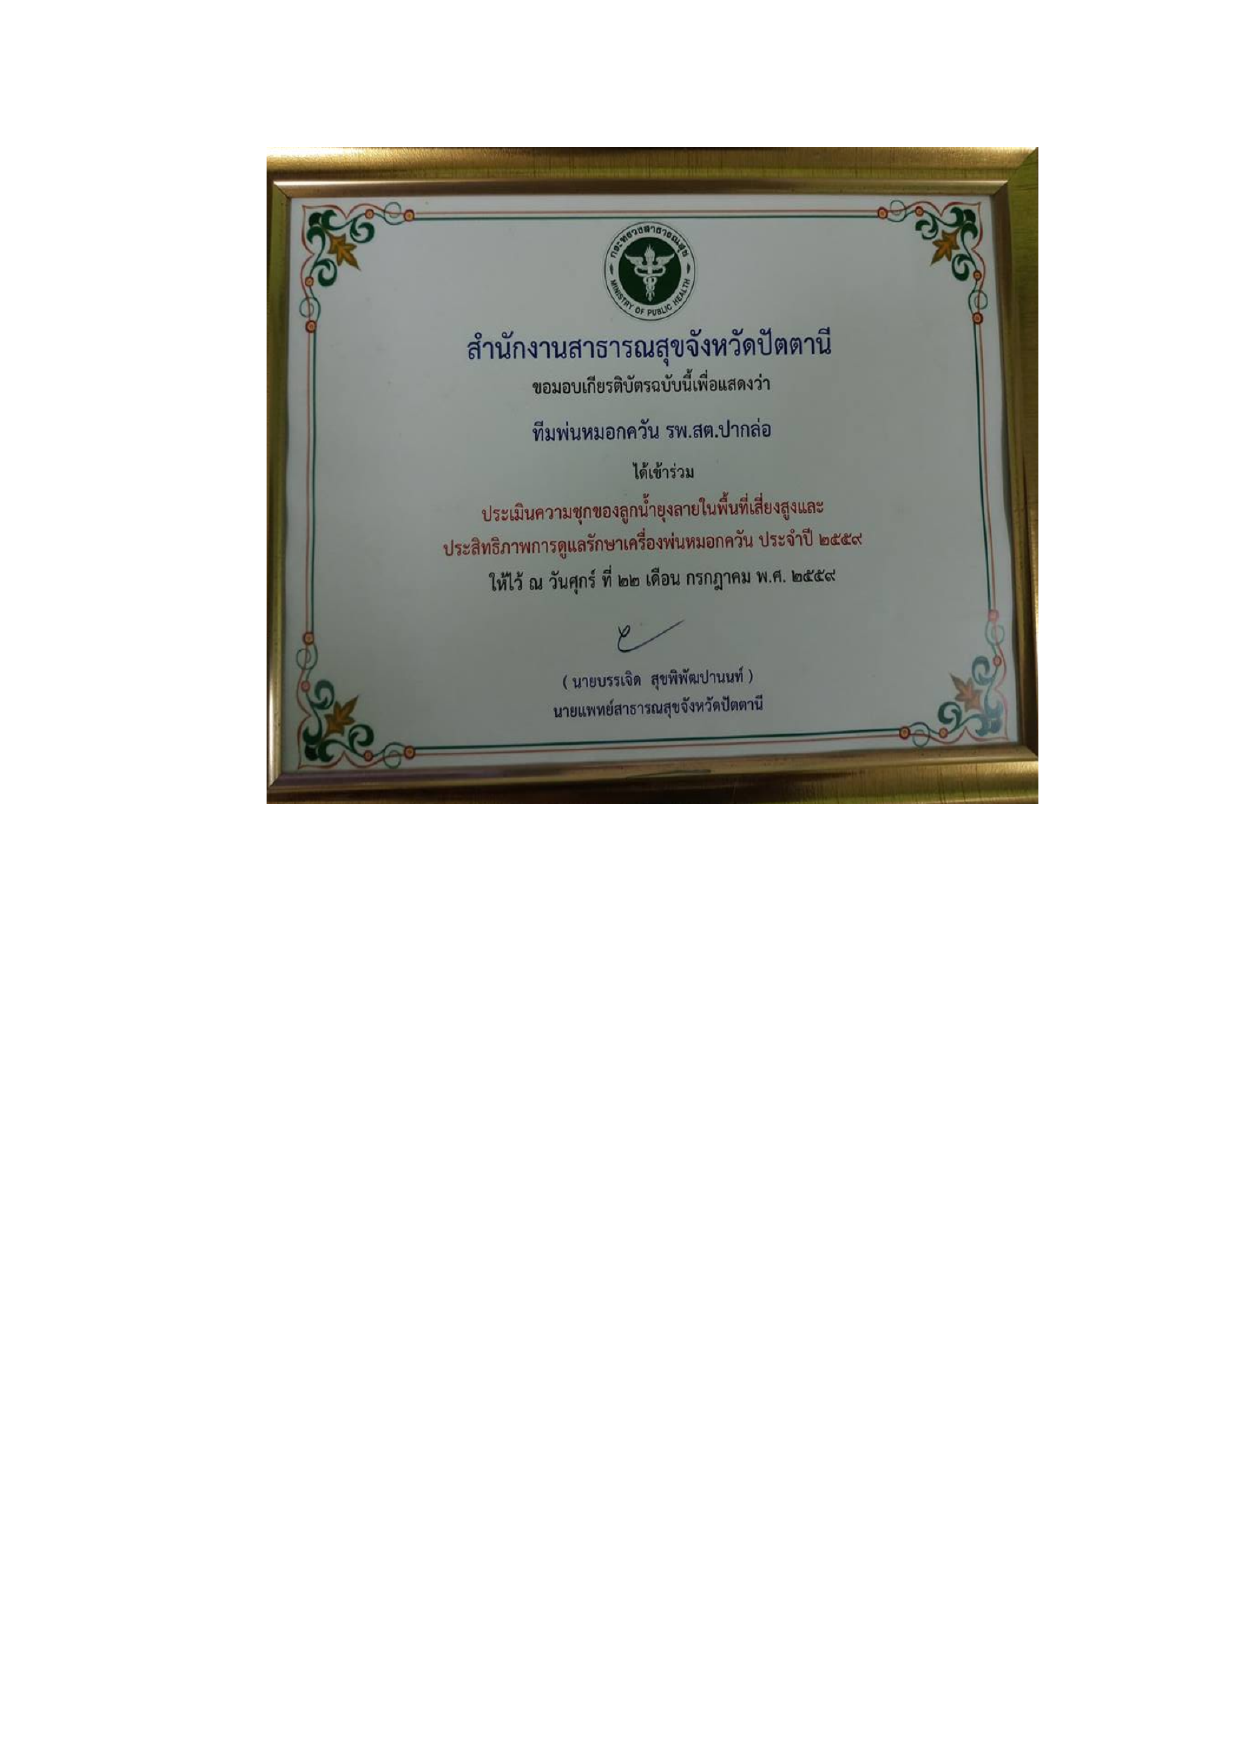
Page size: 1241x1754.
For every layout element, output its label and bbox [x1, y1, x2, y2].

picture [266, 147, 1039, 804]
